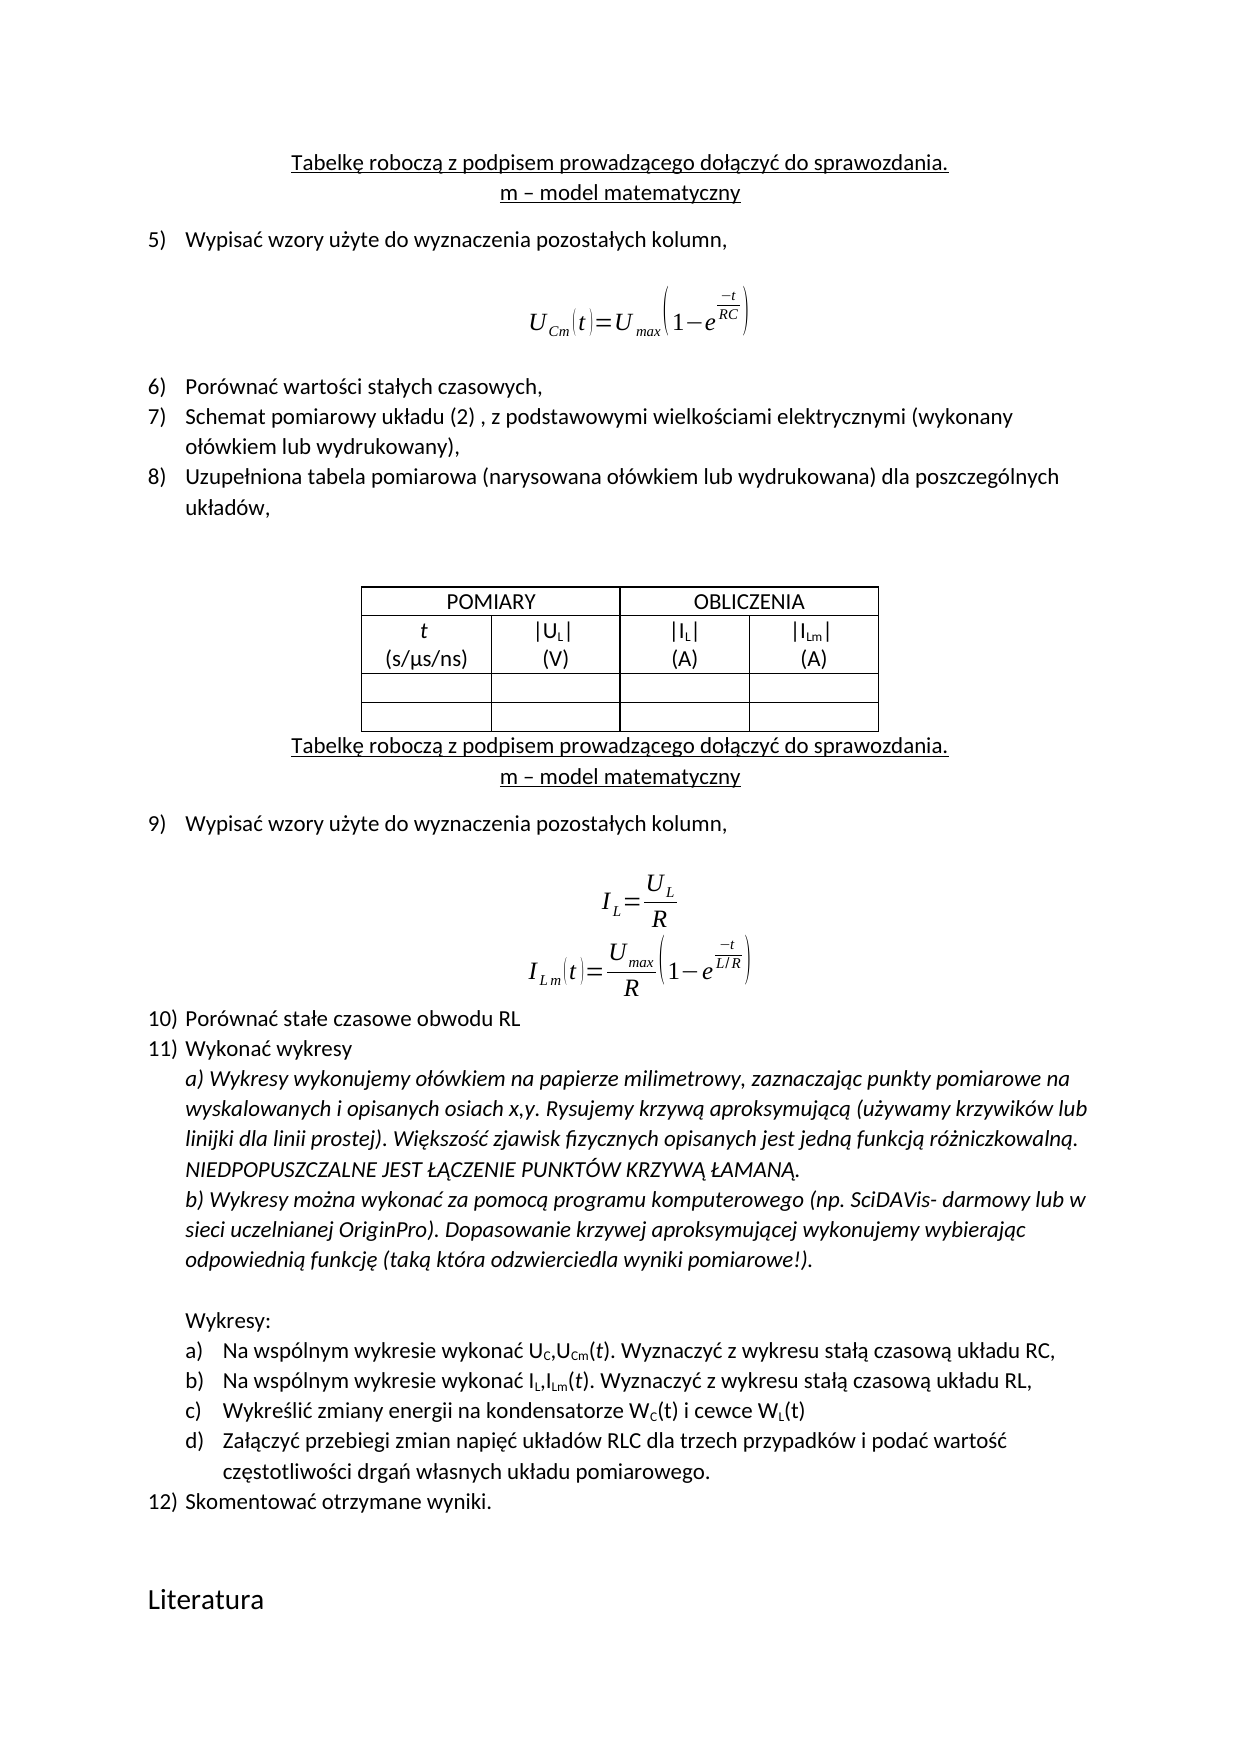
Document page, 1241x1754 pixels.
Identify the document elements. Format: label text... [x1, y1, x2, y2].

list Porównać wartości stałych czasowych, [148, 372, 1093, 400]
table_cell |UL| (V) [492, 616, 619, 672]
list Porównać stałe czasowe obwodu RL [148, 1004, 1093, 1032]
text Tabelkę roboczą z podpisem prowadzącego dołączyć do sprawozdania. m – model matematyczny [148, 148, 1093, 206]
table_header OBLICZENIA [621, 588, 878, 615]
list Wykresy: [185, 1306, 1093, 1334]
list Schemat pomiarowy układu (2) , z podstawowymi wielkościami elektrycznymi (wykonany ołówkiem lub wydrukowany), [148, 402, 1093, 460]
list Na wspólnym wykresie wykonać IL,ILm(t). Wyznaczyć z wykresu stałą czasową układu RL, [185, 1366, 1093, 1394]
list Na wspólnym wykresie wykonać UC,UCm(t). Wyznaczyć z wykresu stałą czasową układu RC, [185, 1336, 1093, 1364]
list Uzupełniona tabela pomiarowa (narysowana ołówkiem lub wydrukowana) dla poszczególnych układów, [148, 462, 1093, 521]
table_cell [750, 674, 878, 702]
list Wypisać wzory użyte do wyznaczenia pozostałych kolumn, [148, 809, 1093, 837]
list Wypisać wzory użyte do wyznaczenia pozostałych kolumn, [148, 225, 1093, 253]
table_cell [492, 674, 619, 702]
table_cell [750, 703, 878, 731]
text Tabelkę roboczą z podpisem prowadzącego dołączyć do sprawozdania. m – model matematyczny [148, 732, 1093, 790]
table_cell [362, 674, 491, 702]
table_cell [362, 703, 491, 731]
list Wykonać wykresy a) Wykresy wykonujemy ołówkiem na papierze milimetrowy, zaznaczając punkty pomiarowe na wyskalowanych i opisanych osiach x,y. Rysujemy krzywą aproksymującą (używamy krzywików lub linijki dla linii prostej). Większość zjawisk fizycznych opisanych jest jedną funkcją różniczkowalną. NIEDPOPUSZCZALNE JEST ŁĄCZENIE PUNKTÓW KRZYWĄ ŁAMANĄ. b) Wykresy można wykonać za pomocą programu komputerowego (np. SciDAVis- darmowy lub w sieci uczelnianej OriginPro). Dopasowanie krzywej aproksymującej wykonujemy wybierając odpowiednią funkcję (taką która odzwierciedla wyniki pomiarowe!). [148, 1034, 1093, 1273]
list Wykreślić zmiany energii na kondensatorze WC(t) i cewce WL(t) [185, 1396, 1093, 1424]
table_cell [621, 674, 749, 702]
table_cell [621, 703, 749, 731]
text Literatura [148, 1581, 1093, 1616]
list Załączyć przebiegi zmian napięć układów RLC dla trzech przypadków i podać wartość częstotliwości drgań własnych układu pomiarowego. [185, 1427, 1093, 1485]
table_cell |IL| (A) [621, 616, 749, 672]
table_cell t (s/μs/ns) [362, 616, 491, 672]
table_cell |ILm| (A) [750, 616, 878, 672]
table_header POMIARY [362, 588, 619, 615]
list Skomentować otrzymane wyniki. [148, 1487, 1093, 1515]
table_cell [492, 703, 619, 731]
